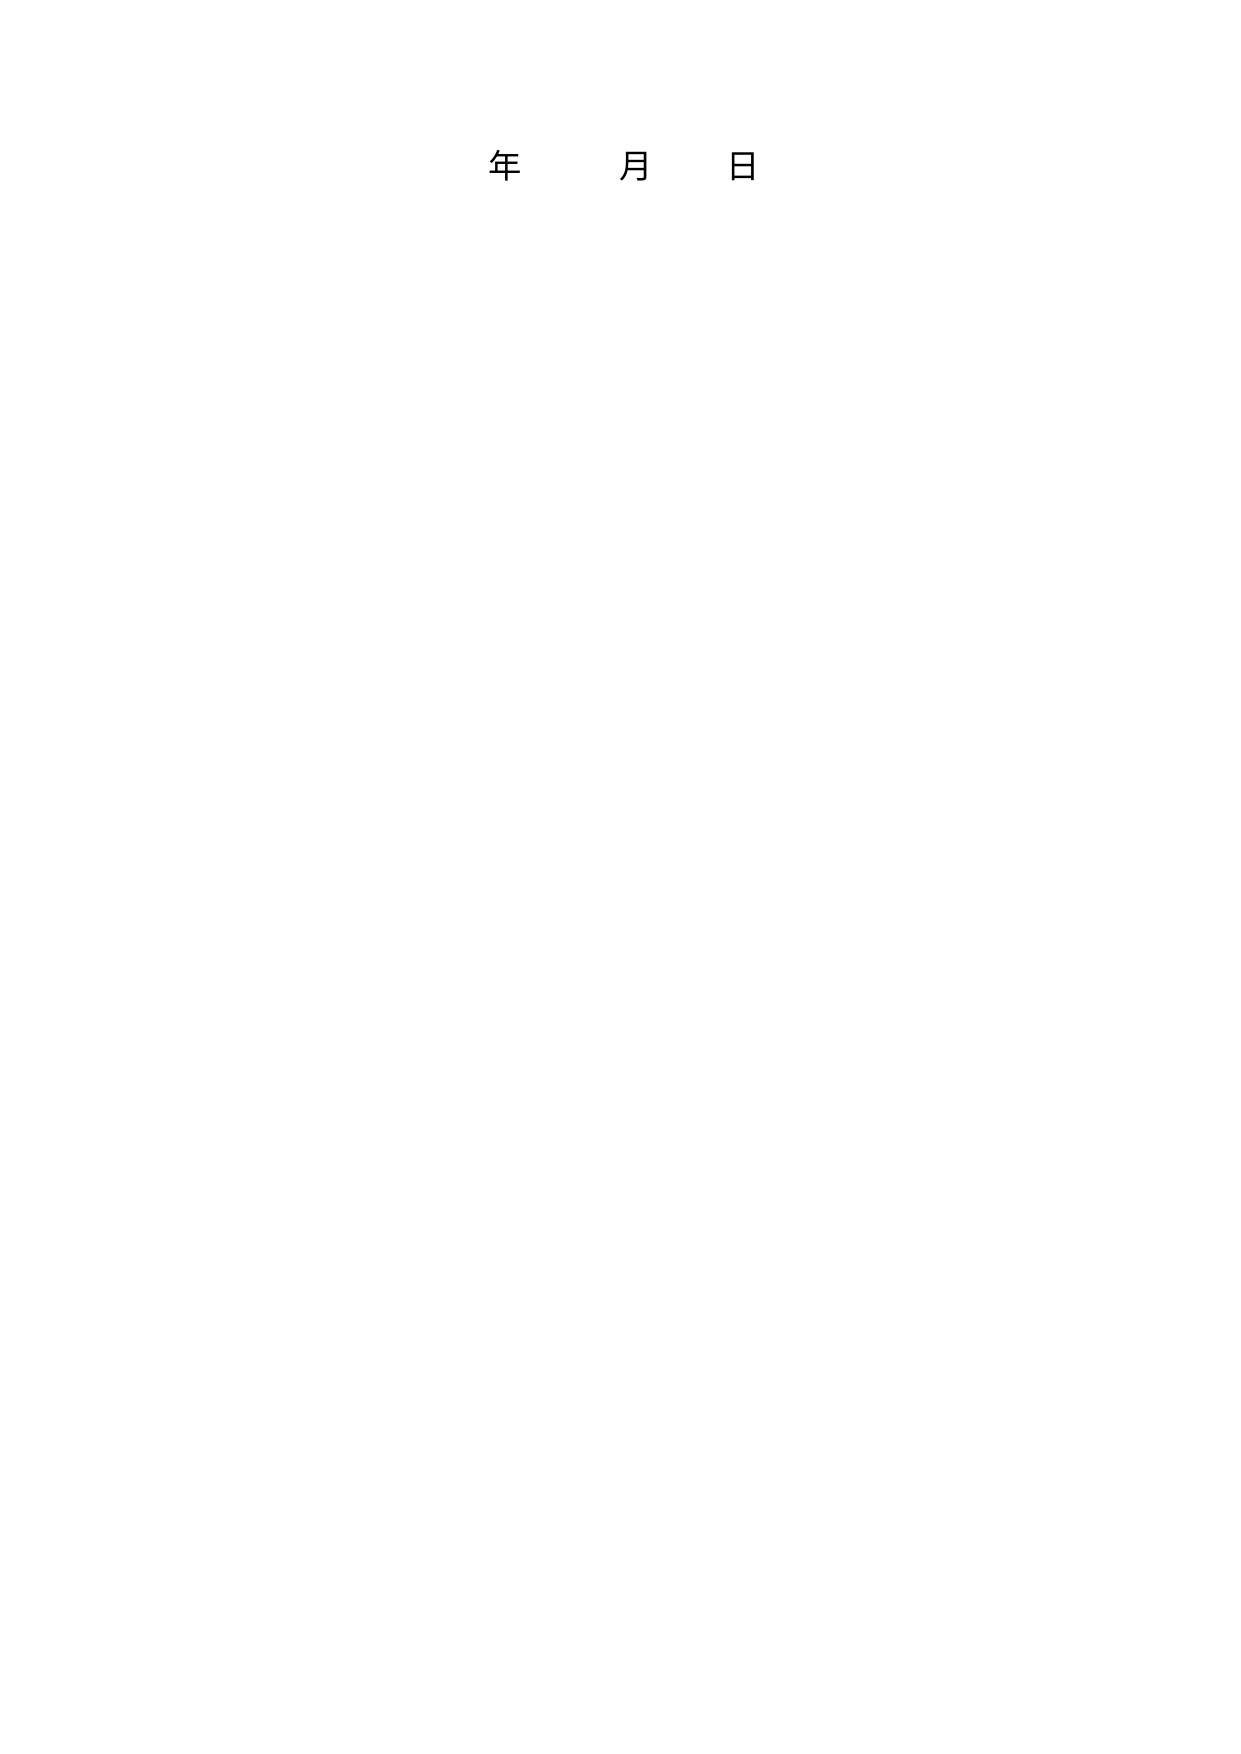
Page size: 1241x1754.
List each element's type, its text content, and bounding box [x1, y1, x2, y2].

text 年 月 日 [118, 127, 1122, 202]
